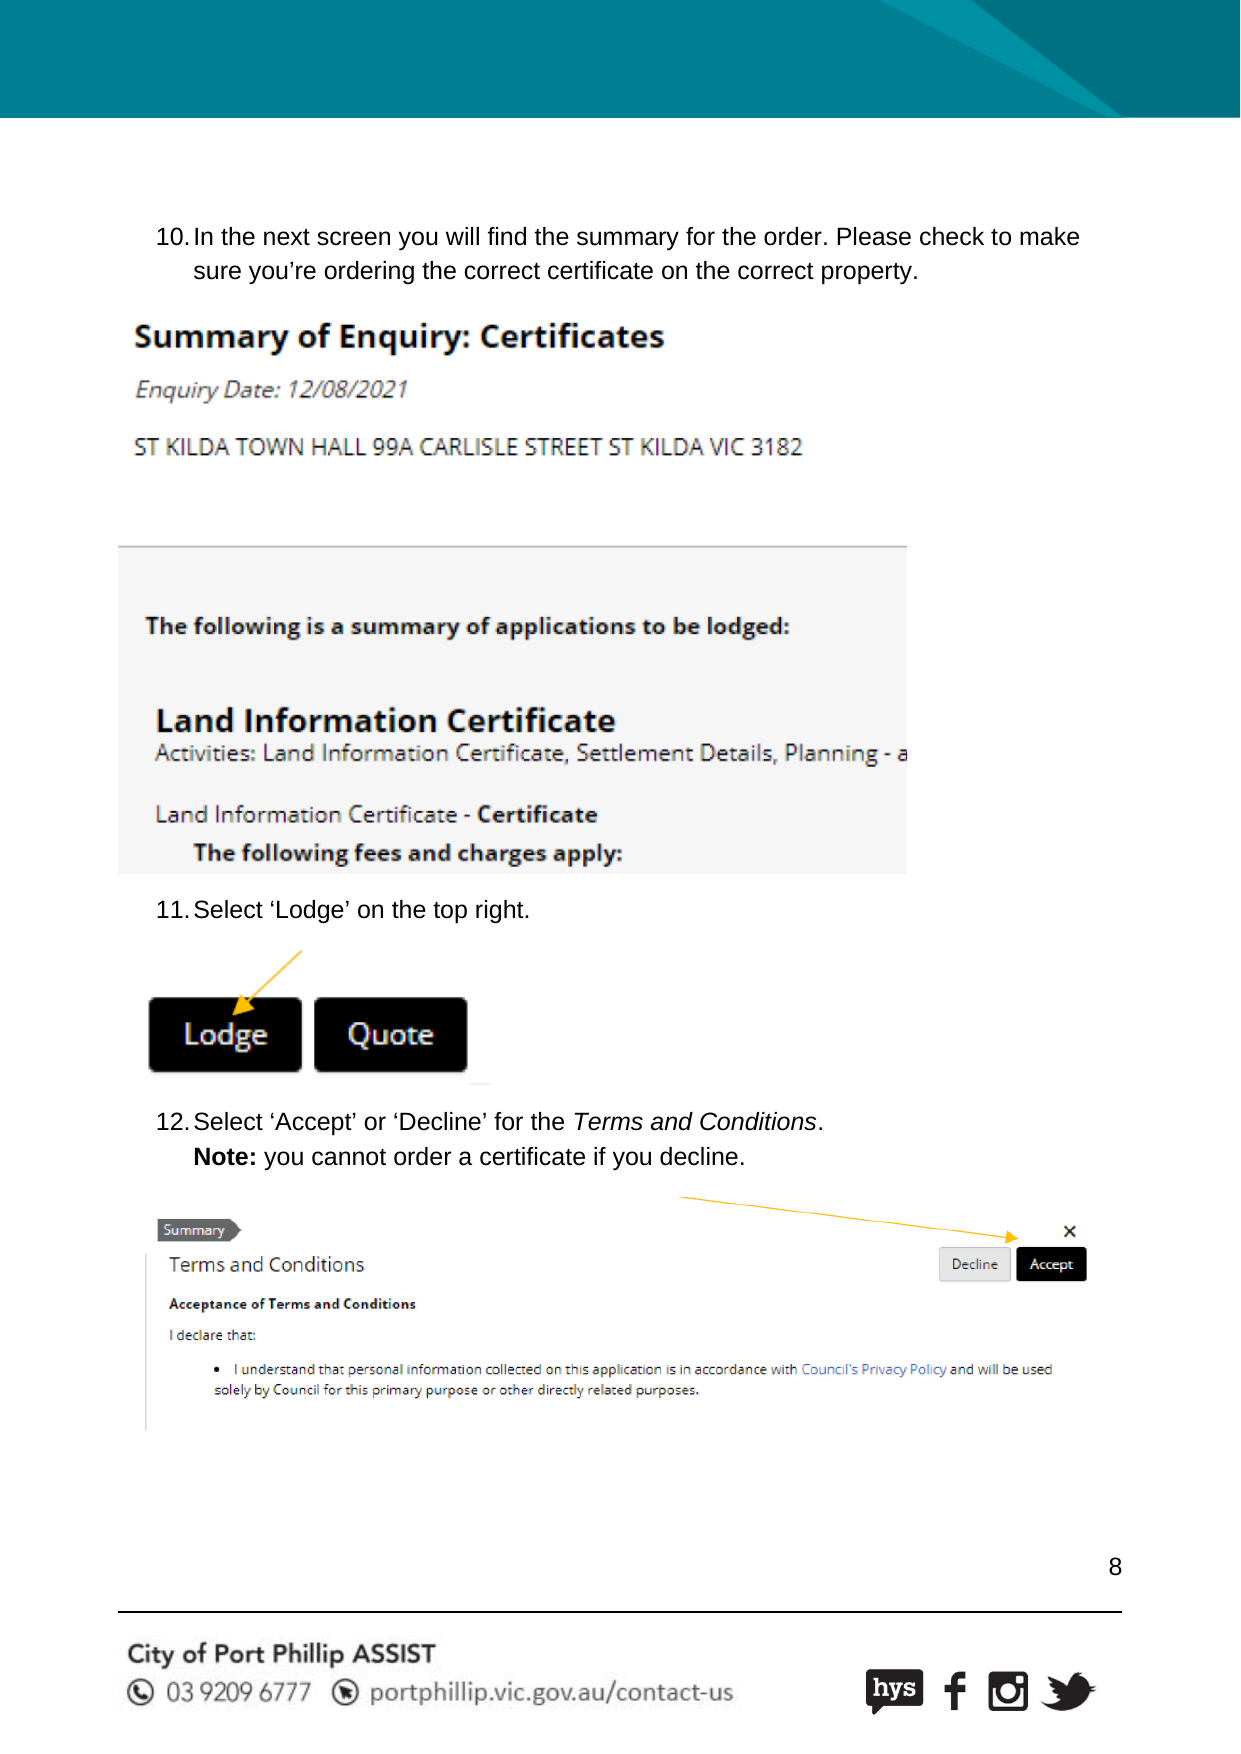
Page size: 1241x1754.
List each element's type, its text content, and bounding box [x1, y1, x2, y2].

picture [118, 950, 508, 1085]
list Select ‘Accept’ or ‘Decline’ for the Terms and Conditions. Note: you cannot order a certificate if you decline. [156, 1107, 1122, 1171]
list Select ‘Lodge’ on the top right. [156, 896, 1122, 924]
picture [118, 1197, 1123, 1442]
list In the next screen you will find the summary for the order. Please check to make sure you’re ordering the correct certificate on the correct property. [156, 222, 1122, 285]
picture [0, 0, 1241, 119]
picture [118, 1635, 1101, 1718]
picture [118, 311, 908, 874]
